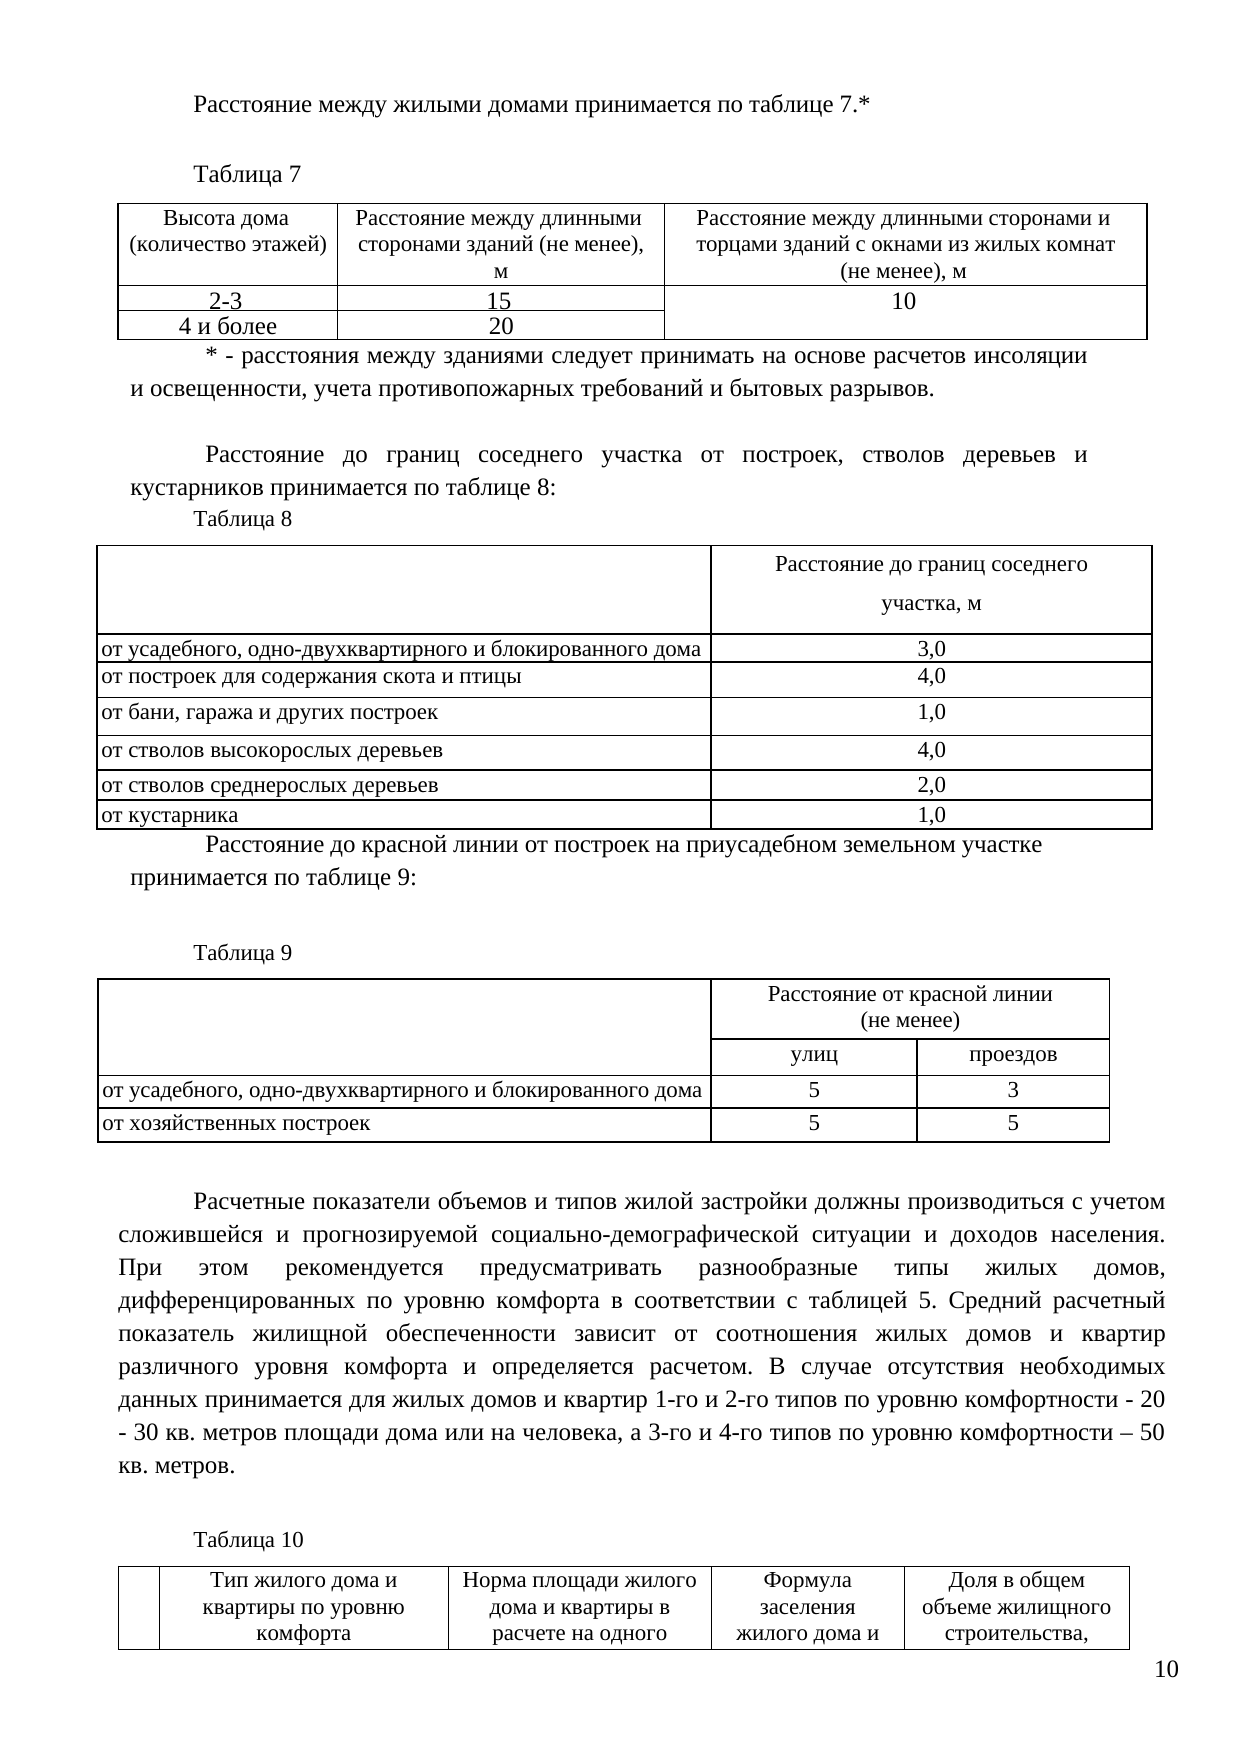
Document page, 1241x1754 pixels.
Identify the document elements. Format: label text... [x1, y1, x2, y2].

table_header [98, 546, 710, 633]
table_header [99, 980, 710, 1075]
text Расстояние до границ соседнего участка от построек, стволов деревьев и кустарников принимается по таблице 8: [130, 439, 1088, 501]
table_cell 2,0 [712, 771, 1151, 799]
table_cell улиц [712, 1040, 916, 1075]
text Таблица 9 [118, 938, 1167, 965]
table_cell 1,0 [712, 698, 1151, 734]
text Расчетные показатели объемов и типов жилой застройки должны производиться с учетом сложившейся и прогнозируемой социально-демографической ситуации и доходов населения. При этом рекомендуется предусматривать разнообразные типы жилых домов, дифференцированных по уровню комфорта в соответствии с таблицей 5. Средний расчетный показатель жилищной обеспеченности зависит от соотношения жилых домов и квартир различного уровня комфорта и определяется расчетом. В случае отсутствия необходимых данных принимается для жилых домов и квартир 1-го и 2-го типов по уровню комфортности - 20 - 30 кв. метров площади дома или на человека, а 3-го и 4-го типов по уровню комфортности – 50 кв. метров. [118, 1186, 1167, 1479]
table_cell 4,0 [712, 736, 1151, 769]
table_cell 4 и более [119, 311, 337, 338]
text Таблица 8 [118, 505, 1088, 532]
table_cell 2-3 [119, 286, 337, 310]
table_cell 4,0 [712, 663, 1151, 696]
table_cell от бани, гаража и других построек [98, 698, 710, 734]
table_cell от усадебного, одно-двухквартирного и блокированного дома [99, 1076, 710, 1107]
text Таблица 10 [118, 1526, 1167, 1552]
text Таблица 7 [118, 159, 984, 188]
text Расстояние между жилыми домами принимается по таблице 7.* [118, 89, 984, 117]
table_cell проездов [918, 1040, 1109, 1075]
table_header Расстояние до границ соседнего участка, м [712, 546, 1151, 633]
table_cell от кустарника [98, 801, 710, 828]
table_cell 5 [712, 1109, 916, 1141]
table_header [712, 1567, 904, 1649]
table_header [905, 1567, 1129, 1649]
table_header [160, 1567, 448, 1649]
table_header Расстояние от красной линии (не менее) [712, 980, 1109, 1038]
table_cell от хозяйственных построек [99, 1109, 710, 1141]
table_cell 3 [918, 1076, 1109, 1107]
table_header Расстояние между длинными сторонами зданий (не менее), м [338, 204, 664, 285]
table_header Расстояние между длинными сторонами и торцами зданий с окнами из жилых комнат (не менее), м [665, 204, 1146, 285]
text Расстояние до красной линии от построек на приусадебном земельном участке принимается по таблице 9: [130, 829, 1167, 891]
table_cell 10 [665, 286, 1146, 338]
table_cell 5 [712, 1076, 916, 1107]
table_cell 5 [918, 1109, 1109, 1141]
table_header Высота дома (количество этажей) [119, 204, 337, 285]
table_cell от построек для содержания скота и птицы [98, 663, 710, 696]
table_cell 1,0 [712, 801, 1151, 828]
table_cell 20 [338, 311, 664, 338]
text * - расстояния между зданиями следует принимать на основе расчетов инсоляции и освещенности, учета противопожарных требований и бытовых разрывов. [130, 340, 1088, 402]
table_cell от стволов высокорослых деревьев [98, 736, 710, 769]
table_cell от стволов среднерослых деревьев [98, 771, 710, 799]
table_header [119, 1567, 159, 1649]
table_cell 15 [338, 286, 664, 310]
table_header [449, 1567, 711, 1649]
